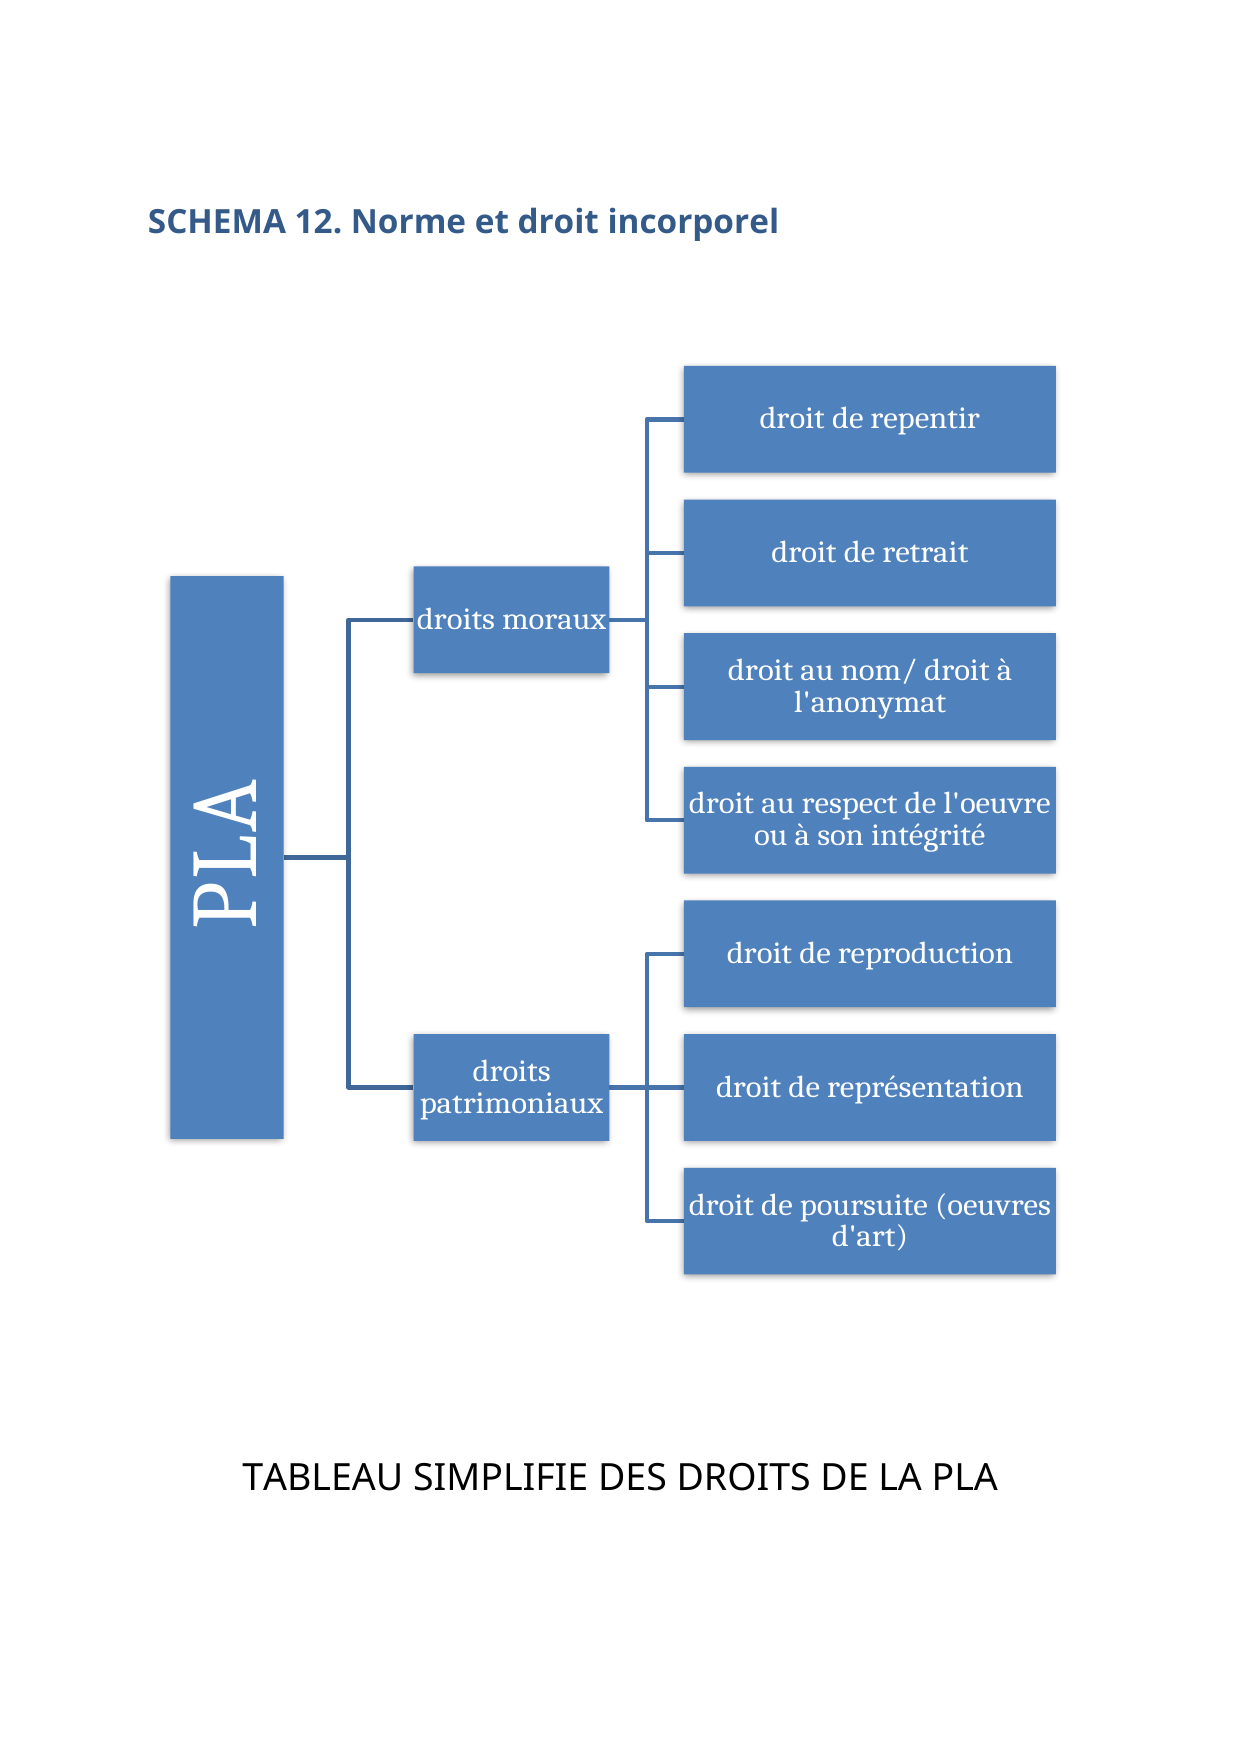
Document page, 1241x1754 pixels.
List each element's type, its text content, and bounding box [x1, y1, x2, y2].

subtitle SCHEMA 12. Norme et droit incorporel [148, 198, 1092, 243]
text TABLEAU SIMPLIFIE DES DROITS DE LA PLA [148, 1450, 1092, 1501]
